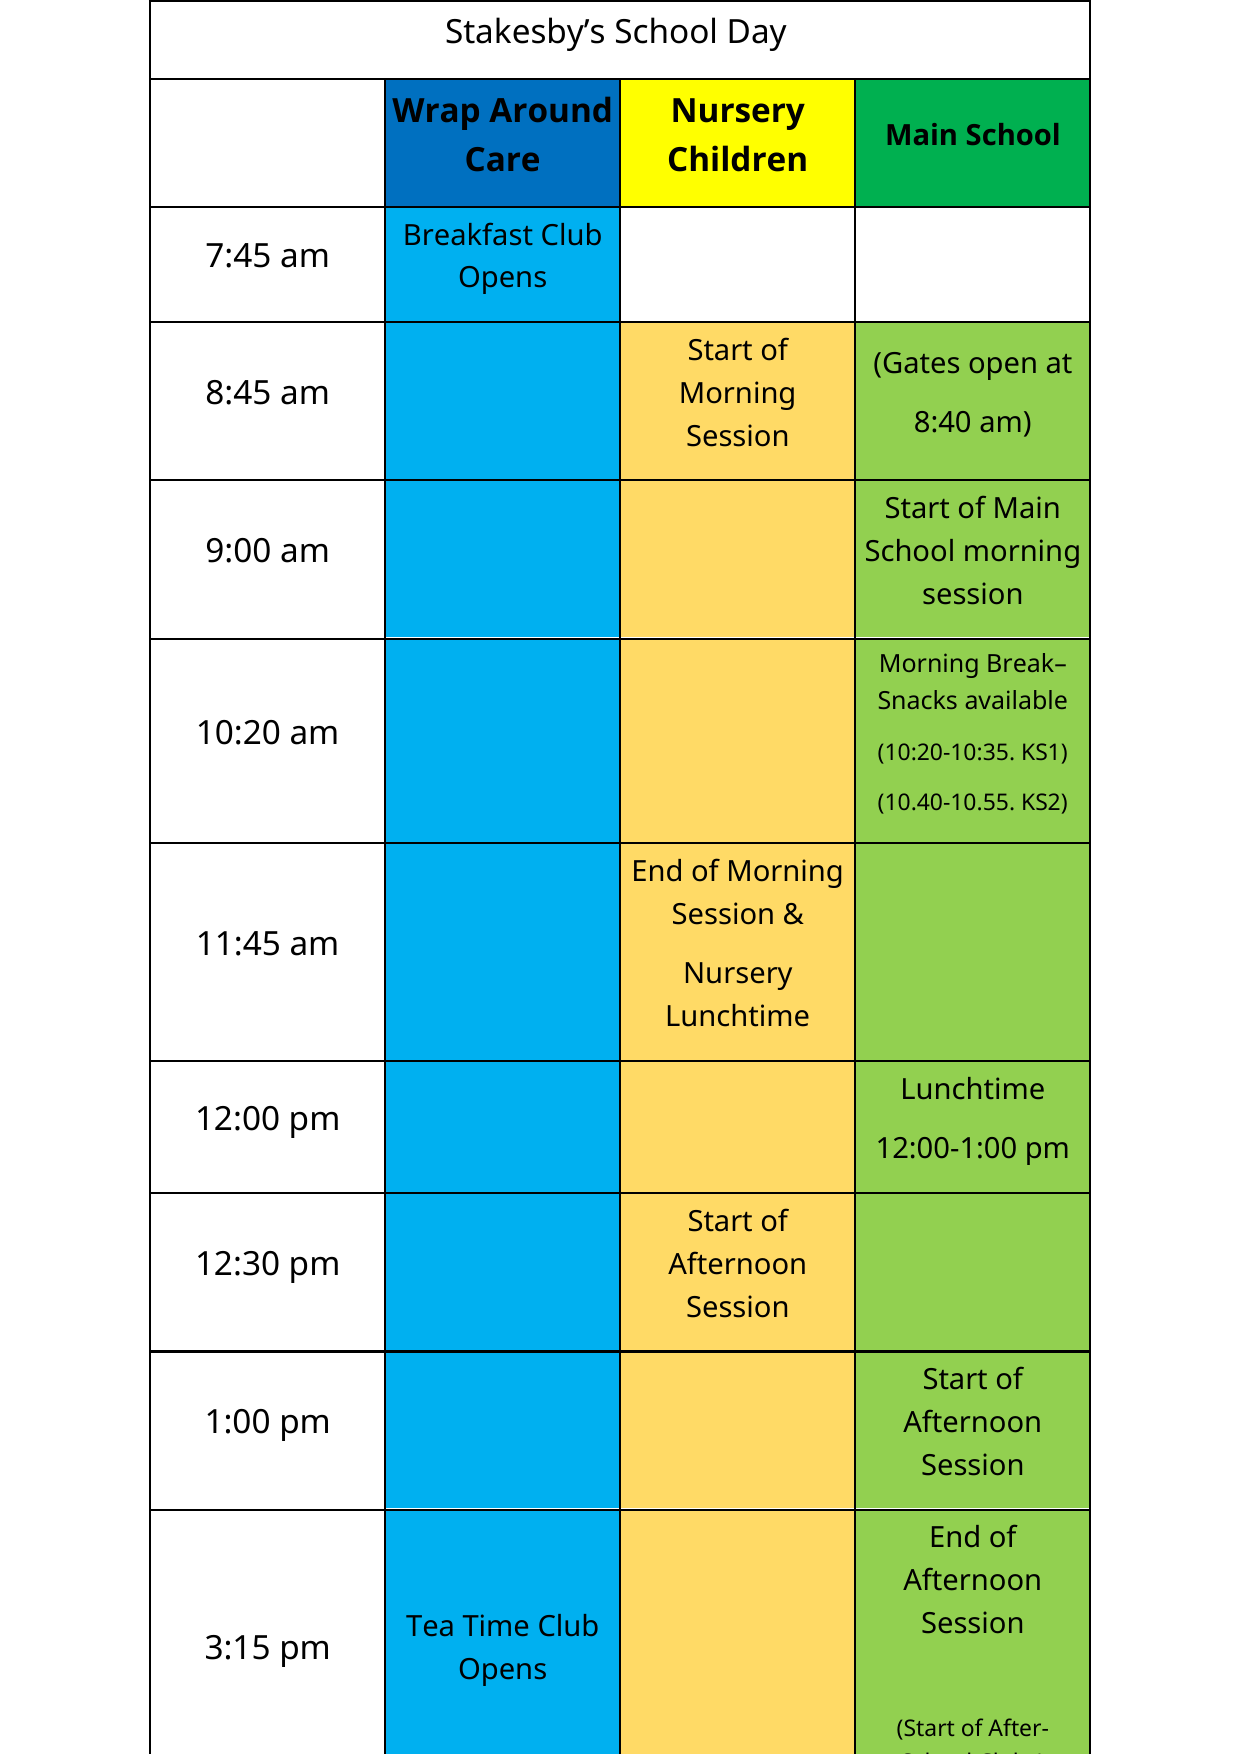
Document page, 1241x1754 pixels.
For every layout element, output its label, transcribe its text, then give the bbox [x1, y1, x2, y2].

table_cell [856, 1194, 1089, 1350]
table_cell [621, 1353, 854, 1508]
table_cell 1:00 pm [151, 1353, 384, 1508]
table_cell Start of Morning Session [621, 323, 854, 479]
table_cell [386, 640, 619, 842]
table_cell [856, 208, 1089, 321]
table_cell [621, 481, 854, 637]
table_cell Start of Afternoon Session [856, 1353, 1089, 1508]
table_cell 12:00 pm [151, 1062, 384, 1192]
table_cell Tea Time Club Opens [386, 1511, 619, 1754]
table_cell 9:00 am [151, 481, 384, 637]
table_cell End of Afternoon Session (Start of After-School Clubs) [856, 1511, 1089, 1754]
table_cell 10:20 am [151, 640, 384, 842]
table_cell [621, 640, 854, 842]
table_cell Lunchtime 12:00-1:00 pm [856, 1062, 1089, 1192]
table_cell Morning Break– Snacks available (10:20-10:35. KS1) (10.40-10.55. KS2) [856, 640, 1089, 842]
table_cell [386, 1194, 619, 1350]
table_cell Nursery Children [621, 80, 854, 206]
table_cell 7:45 am [151, 208, 384, 321]
table_cell [386, 323, 619, 479]
table_cell [151, 80, 384, 206]
table_cell [621, 208, 854, 321]
table_cell 12:30 pm [151, 1194, 384, 1350]
table_cell [621, 1062, 854, 1192]
table_cell [386, 844, 619, 1060]
table_cell 3:15 pm [151, 1511, 384, 1754]
table_cell [856, 844, 1089, 1060]
table_cell 11:45 am [151, 844, 384, 1060]
table_header Stakesby’s School Day [151, 2, 1089, 78]
table_cell Breakfast Club Opens [386, 208, 619, 321]
table_cell [621, 1511, 854, 1754]
table_cell Wrap Around Care [386, 80, 619, 206]
table_cell End of Morning Session & Nursery Lunchtime [621, 844, 854, 1060]
table_cell 8:45 am [151, 323, 384, 479]
table_cell [386, 1062, 619, 1192]
table_cell Start of Afternoon Session [621, 1194, 854, 1350]
table_cell Start of Main School morning session [856, 481, 1089, 637]
table_cell [386, 481, 619, 637]
table_cell (Gates open at 8:40 am) [856, 323, 1089, 479]
table_cell Main School [856, 80, 1089, 206]
table_cell [386, 1353, 619, 1508]
